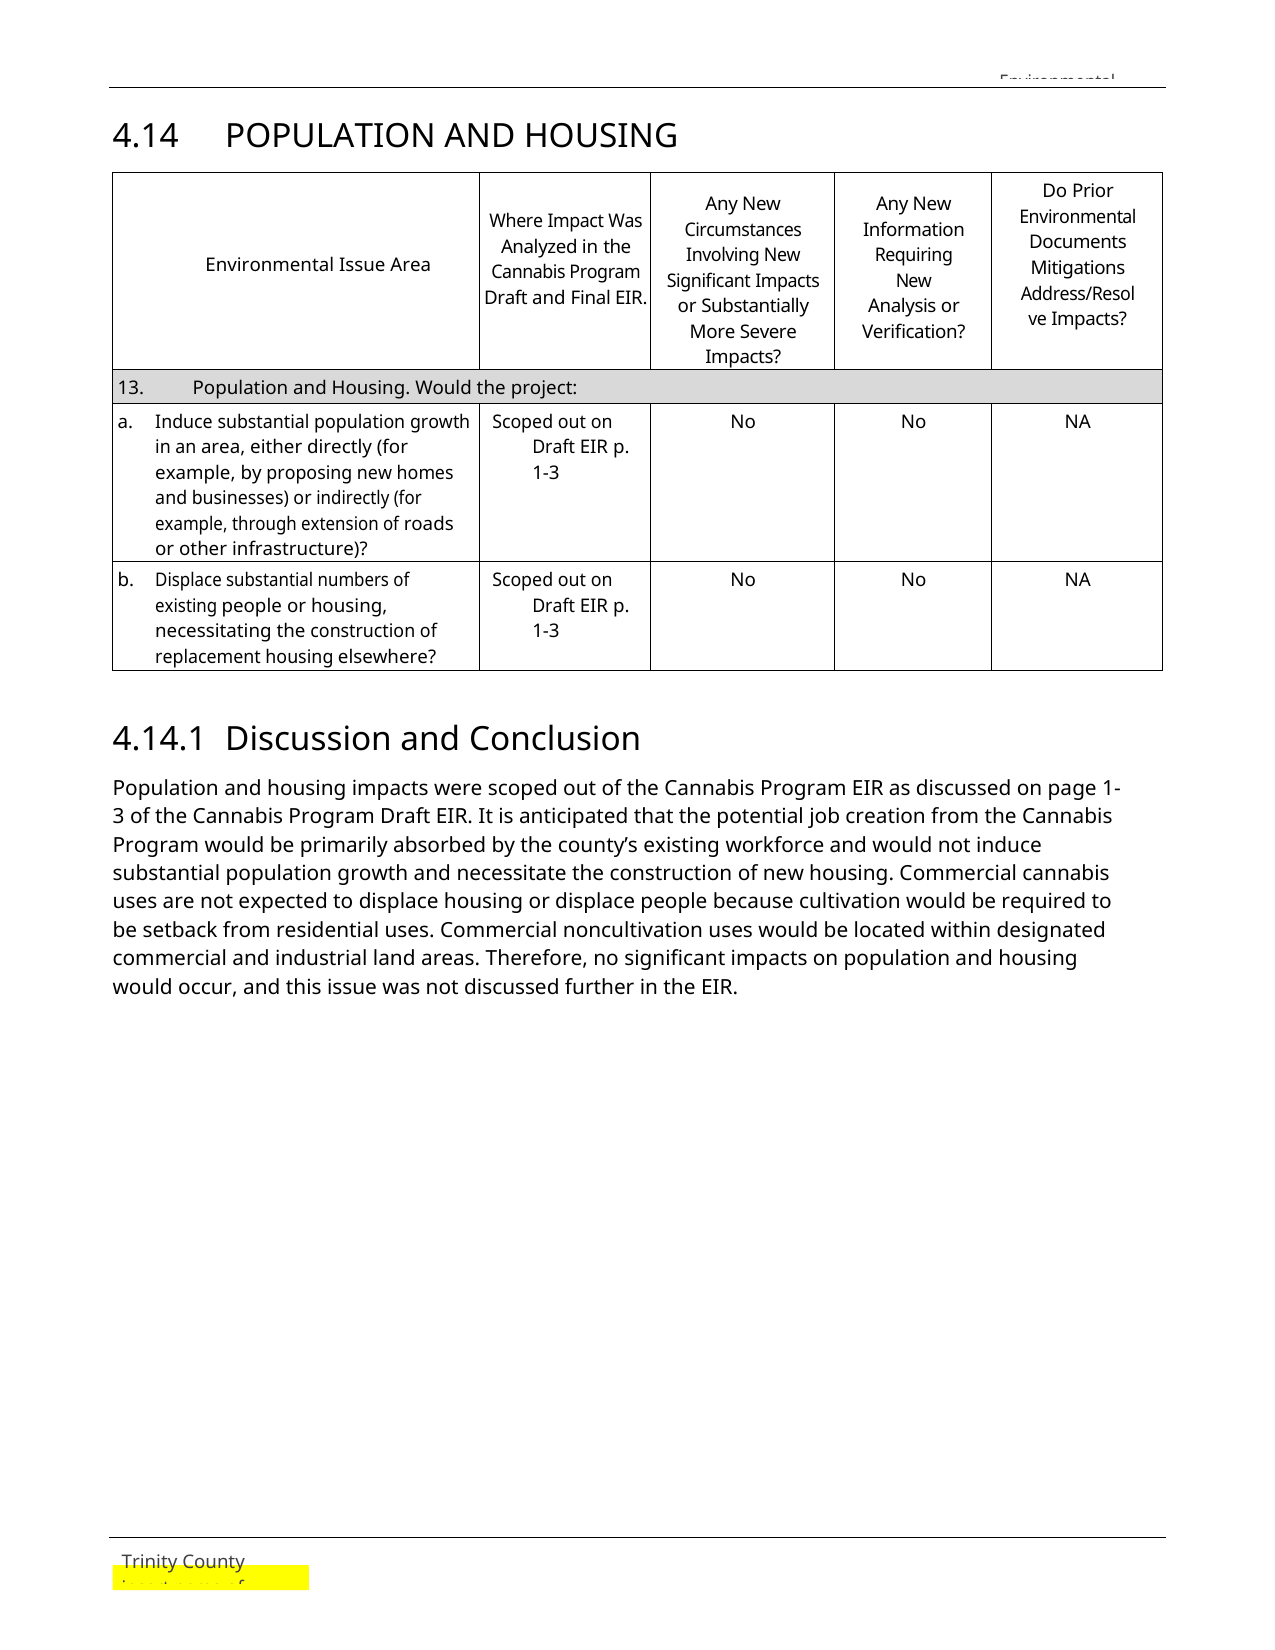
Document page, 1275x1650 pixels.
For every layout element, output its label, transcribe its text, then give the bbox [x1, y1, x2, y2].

table_header Any New Circumstances Involving New Significant Impacts or Substantially More Severe Impacts? [651, 173, 834, 369]
table_cell NA [992, 562, 1162, 670]
table_cell Scoped out on Draft EIR p. 1-3 [480, 404, 650, 561]
table_cell No [835, 562, 991, 670]
table_cell No [651, 562, 834, 670]
subtitle POPULATION AND HOUSING [112, 112, 1177, 158]
table_cell Scoped out on Draft EIR p. 1-3 [480, 562, 650, 670]
table_cell No [651, 404, 834, 561]
table_cell 13. Population and Housing. Would the project: [113, 370, 1162, 403]
text Population and housing impacts were scoped out of the Cannabis Program EIR as discussed on page 1-3 of the Cannabis Program Draft EIR. It is anticipated that the potential job creation from the Cannabis Program would be primarily absorbed by the county’s existing workforce and would not induce substantial population growth and necessitate the construction of new housing. Commercial cannabis uses are not expected to displace housing or displace people because cultivation would be required to be setback from residential uses. Commercial noncultivation uses would be located within designated commercial and industrial land areas. Therefore, no significant impacts on population and housing would occur, and this issue was not discussed further in the EIR. [112, 773, 1123, 1000]
list Discussion and Conclusion [112, 715, 1177, 760]
table_cell NA [992, 404, 1162, 561]
table_header Do Prior Environmental Documents Mitigations Address/Resolve Impacts? [992, 173, 1162, 369]
table_cell No [835, 404, 991, 561]
table_header Where Impact Was Analyzed in the Cannabis Program Draft and Final EIR. [480, 173, 650, 369]
table_cell a. Induce substantial population growth in an area, either directly (for example, by proposing new homes and businesses) or indirectly (for example, through extension of roads or other infrastructure)? [113, 404, 479, 561]
table_cell b. Displace substantial numbers of existing people or housing, necessitating the construction of replacement housing elsewhere? [113, 562, 479, 670]
table_header Any New Information Requiring New Analysis or Verification? [835, 173, 991, 369]
table_header Environmental Issue Area [113, 173, 479, 369]
